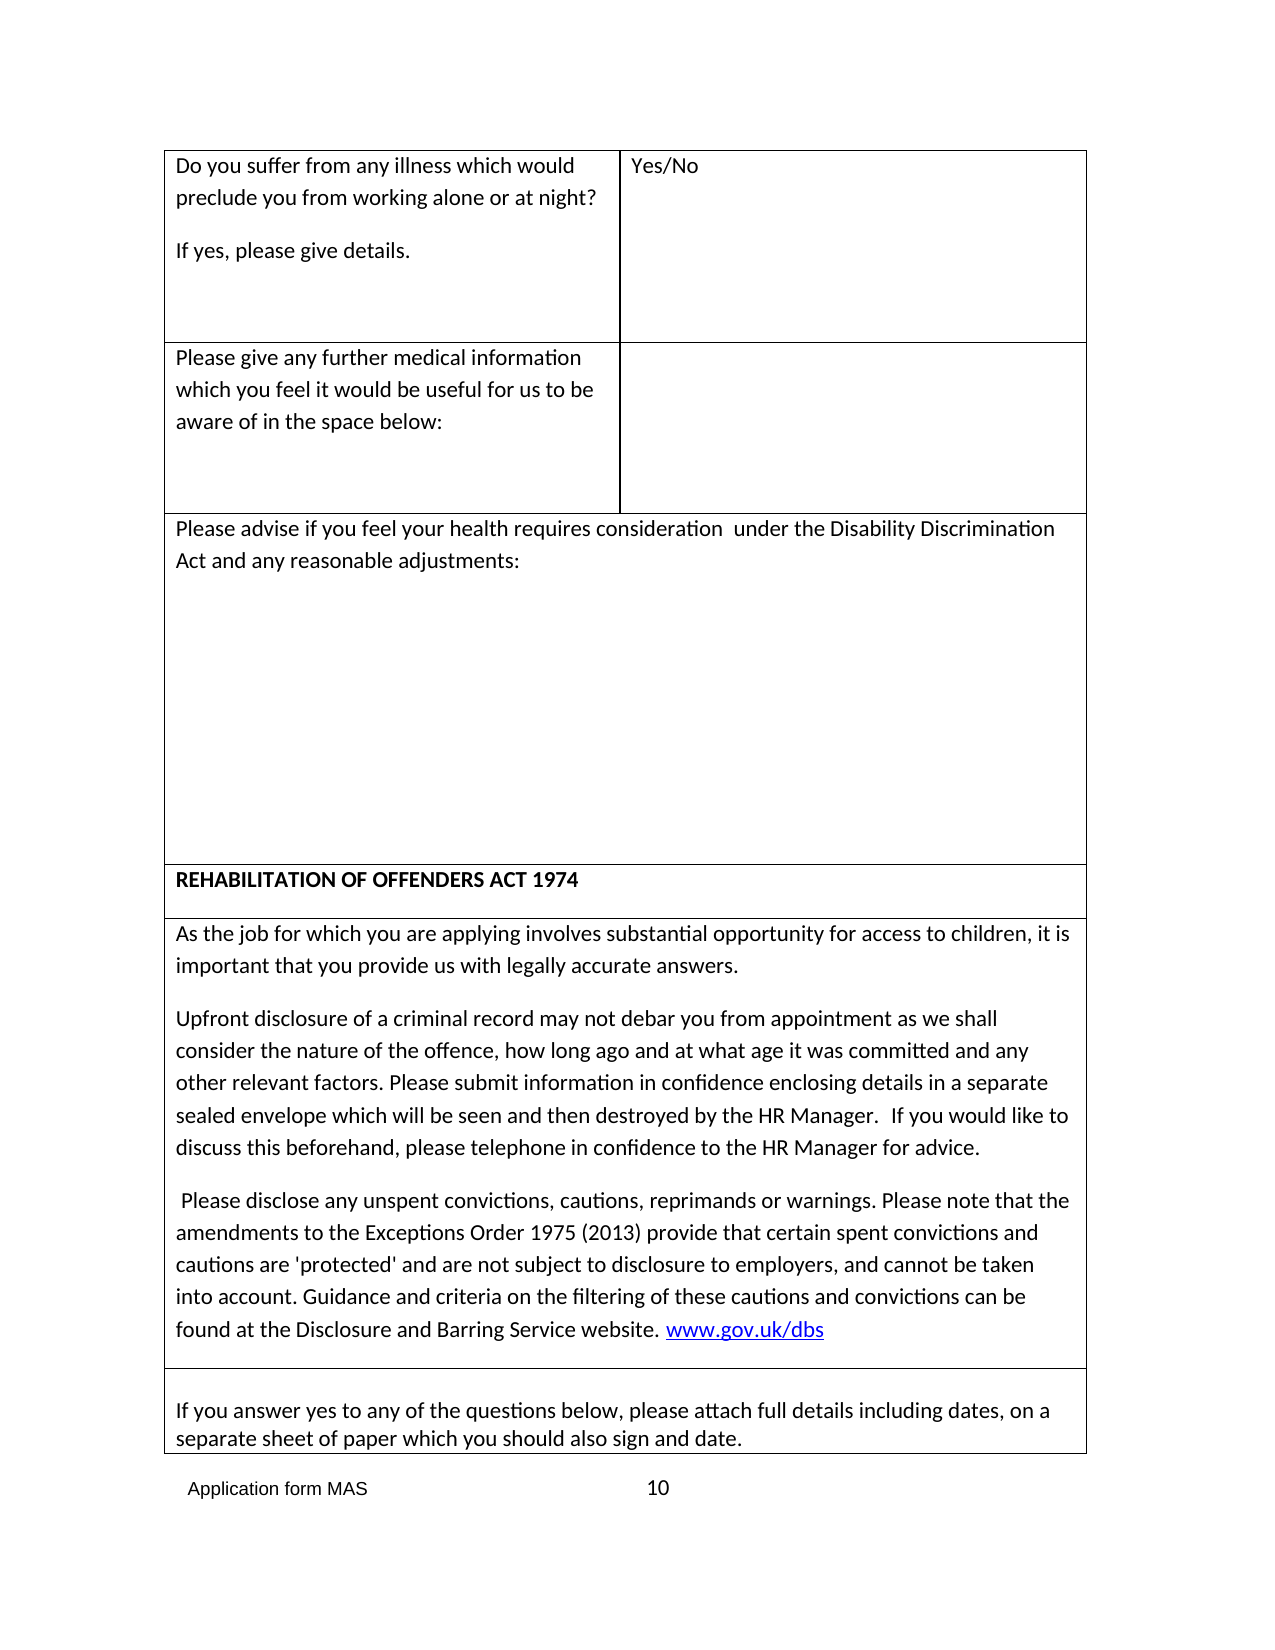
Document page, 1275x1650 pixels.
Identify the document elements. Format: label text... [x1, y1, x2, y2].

table_cell REHABILITATION OF OFFENDERS ACT 1974 [165, 865, 1086, 918]
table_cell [165, 1369, 1086, 1452]
table_cell Do you suffer from any illness which would preclude you from working alone or at night? If yes, please give details. [165, 151, 619, 342]
table_cell As the job for which you are applying involves substantial opportunity for access to children, it is important that you provide us with legally accurate answers. Upfront disclosure of a criminal record may not debar you from appointment as we shall consider the nature of the offence, how long ago and at what age it was committed and any other relevant factors. Please submit information in confidence enclosing details in a separate sealed envelope which will be seen and then destroyed by the HR Manager. If you would like to discuss this beforehand, please telephone in confidence to the HR Manager for advice. Please disclose any unspent convictions, cautions, reprimands or warnings. Please note that the amendments to the Exceptions Order 1975 (2013) provide that certain spent convictions and cautions are 'protected' and are not subject to disclosure to employers, and cannot be taken into account. Guidance and criteria on the filtering of these cautions and convictions can be found at the Disclosure and Barring Service website. www.gov.uk/dbs [165, 919, 1086, 1367]
table_cell Yes/No [621, 151, 1086, 342]
table_cell Please give any further medical information which you feel it would be useful for us to be aware of in the space below: [165, 343, 619, 513]
table_cell [621, 343, 1086, 513]
table_cell Please advise if you feel your health requires consideration under the Disability Discrimination Act and any reasonable adjustments: [165, 514, 1086, 864]
